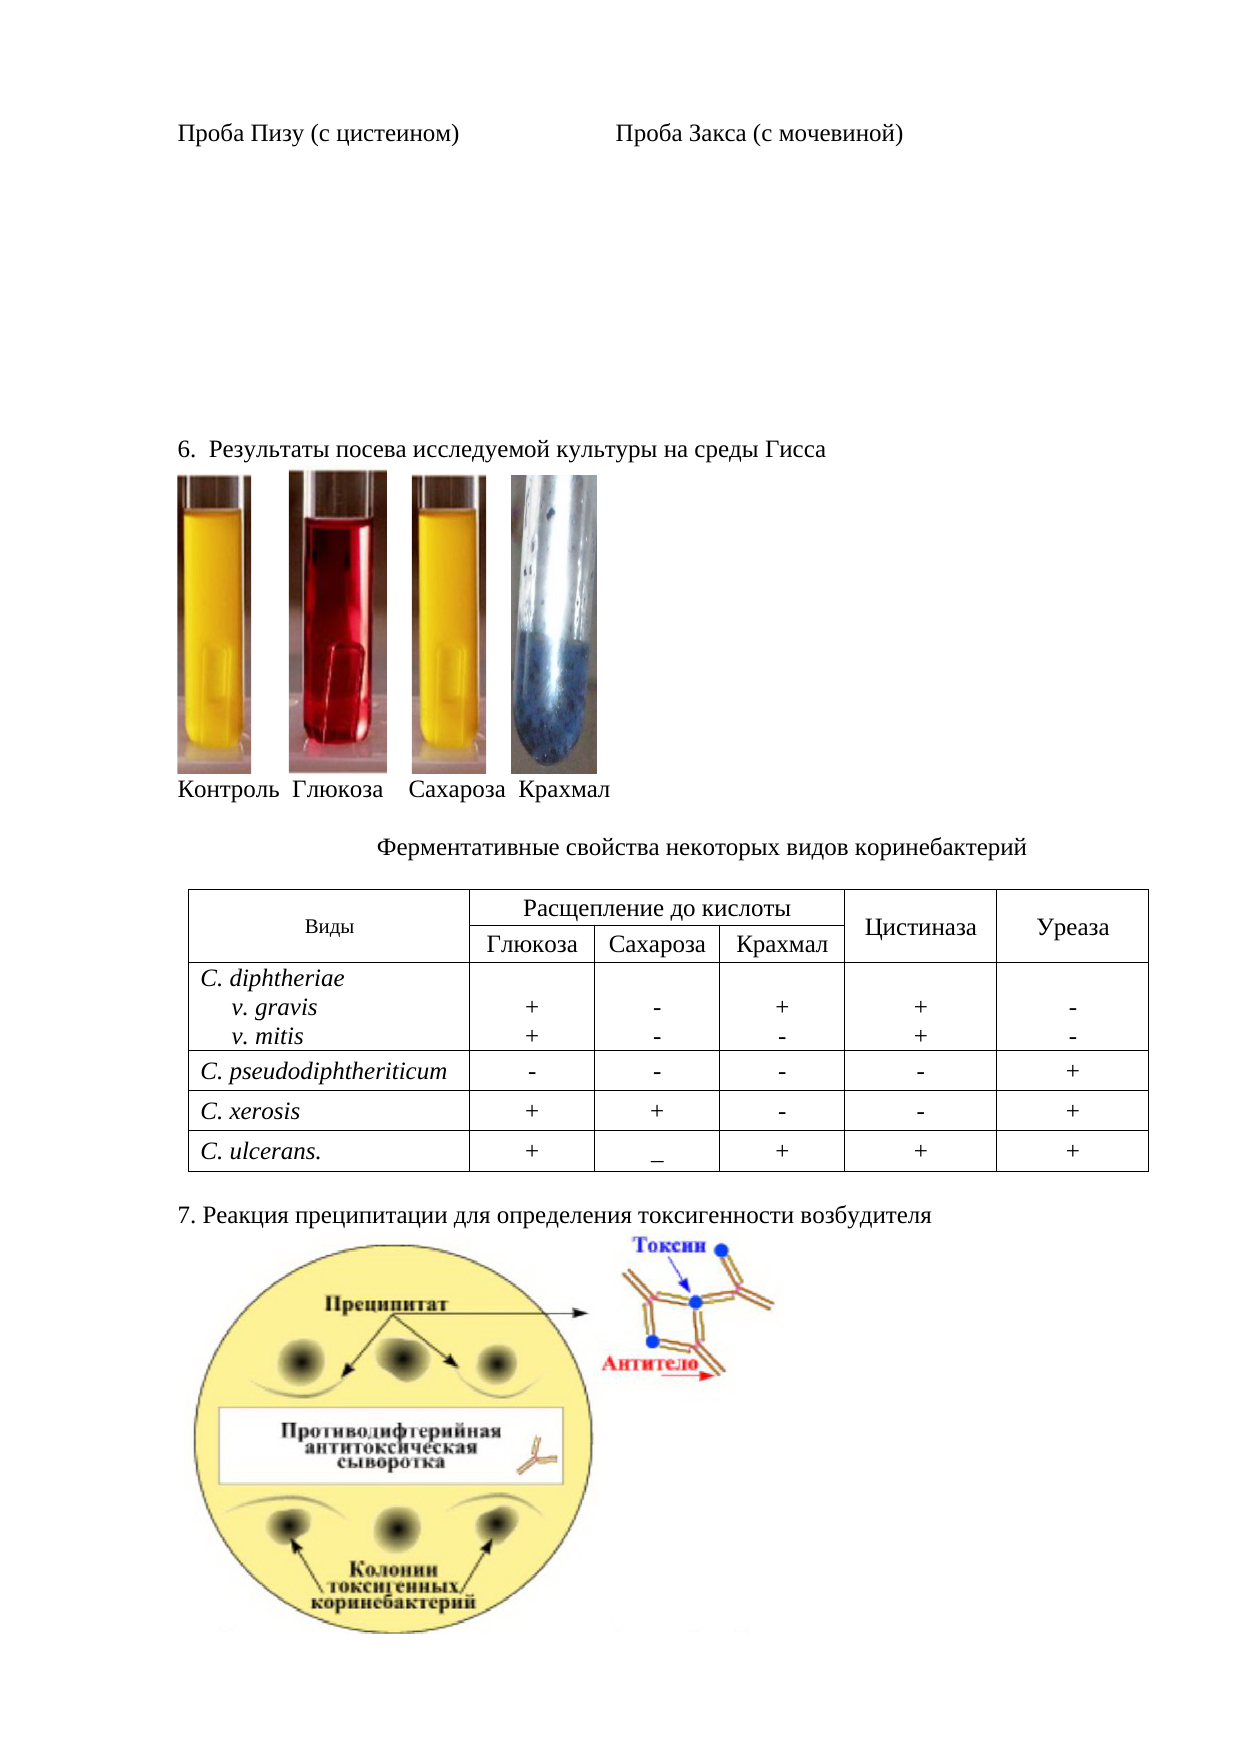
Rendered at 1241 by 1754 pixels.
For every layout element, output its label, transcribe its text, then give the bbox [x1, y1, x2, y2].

table_cell + [470, 1091, 594, 1130]
table_cell + + [470, 963, 594, 1049]
table_cell - [720, 1051, 844, 1090]
table_cell С. xerosis [189, 1091, 469, 1130]
picture [288, 463, 387, 774]
table_cell - - [997, 963, 1148, 1049]
table_cell - [845, 1091, 996, 1130]
table_cell - [845, 1051, 996, 1090]
table_cell С. diphtheriae v. gravis v. mitis [189, 963, 469, 1049]
text 7. Реакция преципитации для определения токсигенности возбудителя [177, 1200, 1152, 1229]
table_cell - - [595, 963, 719, 1049]
picture [411, 474, 487, 774]
table_cell Крахмал [720, 926, 844, 962]
table_cell + [720, 1131, 844, 1171]
table_cell + [997, 1131, 1148, 1171]
table_cell Сахароза [595, 926, 719, 962]
table_header Виды [189, 890, 469, 962]
table_cell С. pseudodiphtheriticum [189, 1051, 469, 1090]
picture [177, 1229, 787, 1634]
picture [511, 475, 597, 774]
text 6. Результаты посева исследуемой культуры на среды Гисса [177, 434, 1152, 463]
table_header Цистиназа [845, 890, 996, 962]
table_header Уреаза [997, 890, 1148, 962]
table_cell - [595, 1051, 719, 1090]
text Проба Пизу (с цистеином) Проба Закса (с мочевиной) [177, 118, 1152, 147]
table_cell + - [720, 963, 844, 1049]
text Контроль Глюкоза Сахароза Крахмал [177, 774, 1152, 803]
table_header Расщепление до кислоты [470, 890, 844, 924]
table_cell _ [595, 1131, 719, 1171]
table_cell - [470, 1051, 594, 1090]
table_cell + [595, 1091, 719, 1130]
table_cell + + [845, 963, 996, 1049]
text Ферментативные свойства некоторых видов коринебактерий [252, 832, 1152, 860]
table_cell С. ulcerans. [189, 1131, 469, 1171]
table_cell Глюкоза [470, 926, 594, 962]
table_cell + [997, 1091, 1148, 1130]
table_cell + [845, 1131, 996, 1171]
picture [177, 474, 252, 774]
table_cell + [470, 1131, 594, 1171]
table_cell - [720, 1091, 844, 1130]
table_cell + [997, 1051, 1148, 1090]
